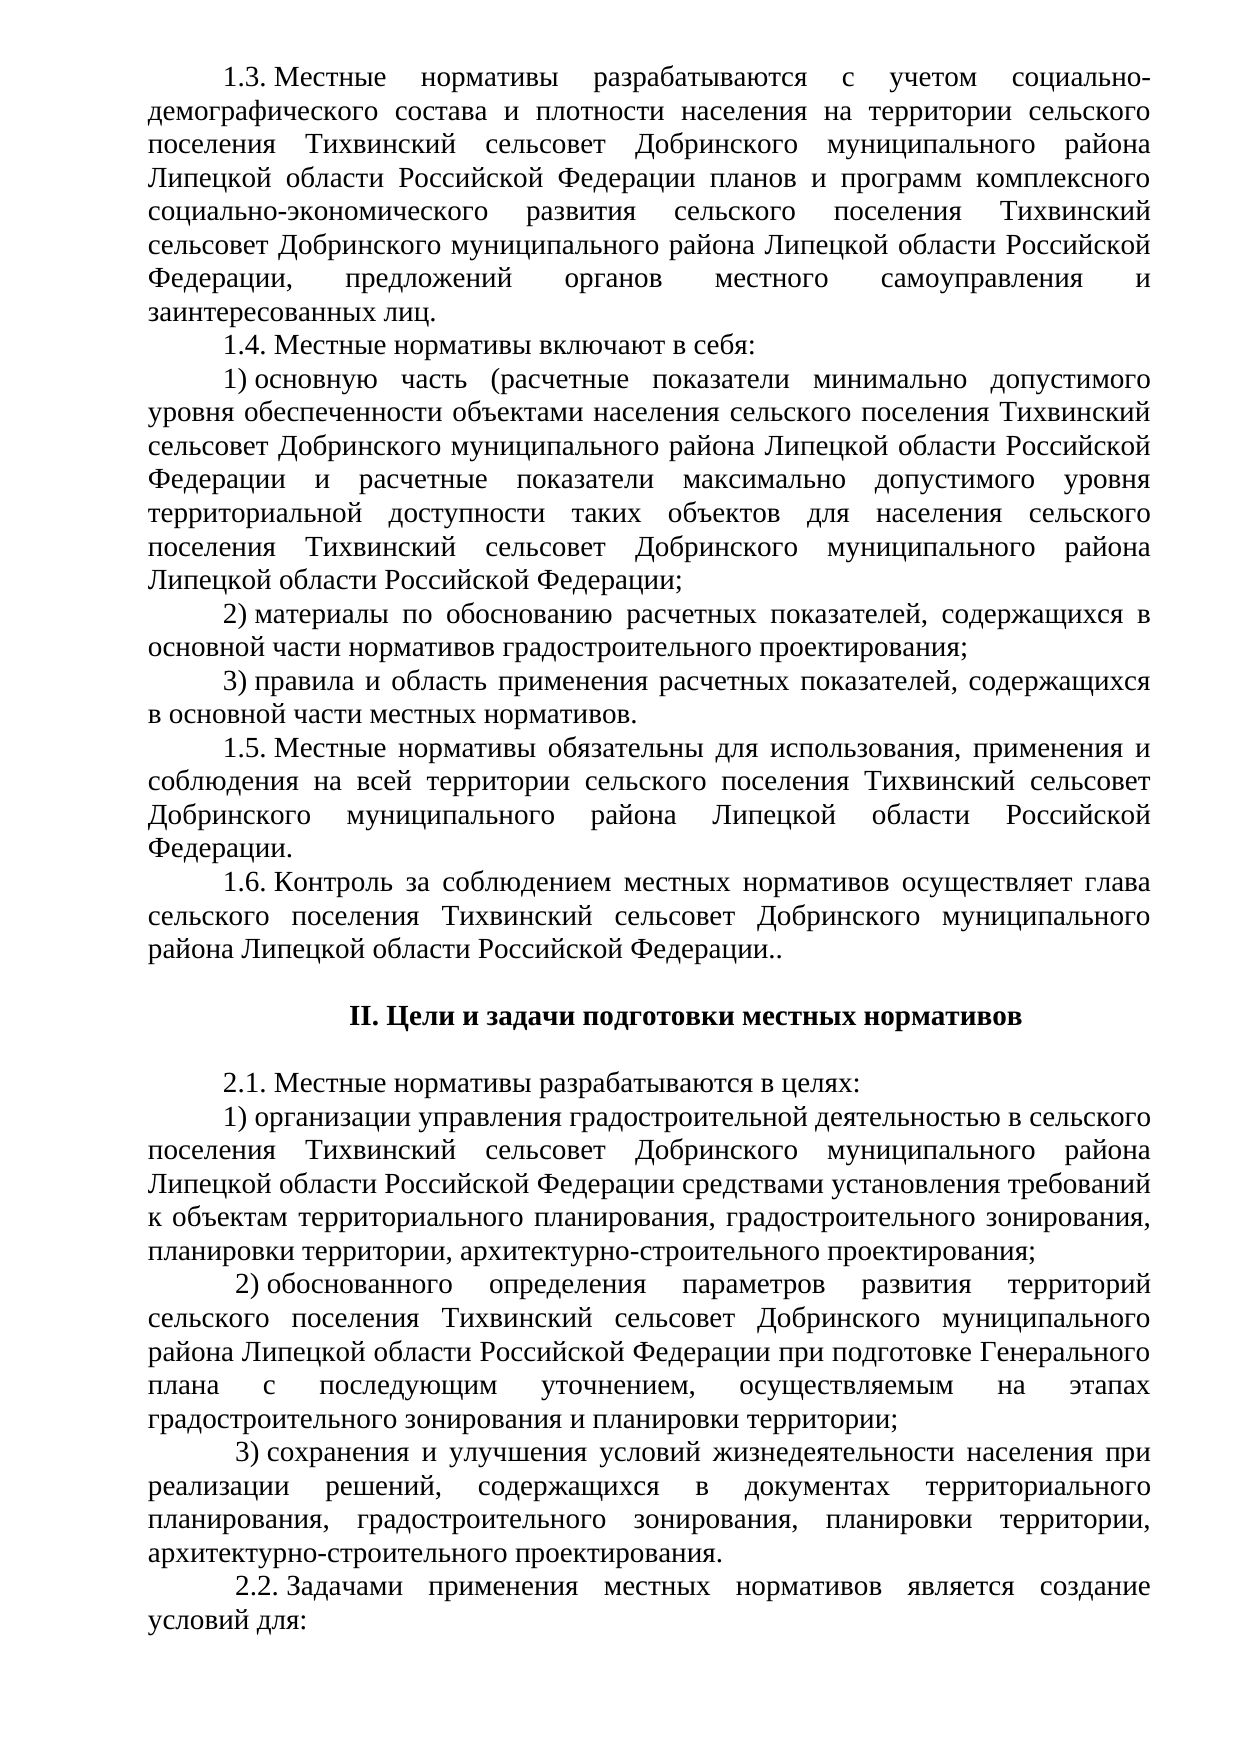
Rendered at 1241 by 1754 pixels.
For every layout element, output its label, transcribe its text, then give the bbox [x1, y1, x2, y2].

text 2) обоснованного определения параметров развития территорий сельского поселения Тихвинский сельсовет Добринского муниципального района Липецкой области Российской Федерации при подготовке Генерального плана с последующим уточнением, осуществляемым на этапах градостроительного зонирования и планировки территории; [148, 1267, 1152, 1434]
text II. Цели и задачи подготовки местных нормативов [148, 998, 1152, 1032]
text 1) основную часть (расчетные показатели минимально допустимого уровня обеспеченности объектами населения сельского поселения Тихвинский сельсовет Добринского муниципального района Липецкой области Российской Федерации и расчетные показатели максимально допустимого уровня территориальной доступности таких объектов для населения сельского поселения Тихвинский сельсовет Добринского муниципального района Липецкой области Российской Федерации; [148, 361, 1152, 596]
text 1.5. Местные нормативы обязательны для использования, применения и соблюдения на всей территории сельского поселения Тихвинский сельсовет Добринского муниципального района Липецкой области Российской Федерации. [148, 730, 1152, 864]
text 1.4. Местные нормативы включают в себя: [148, 327, 1152, 361]
text 2.2. Задачами применения местных нормативов является создание условий для: [148, 1568, 1152, 1636]
text 1) организации управления градостроительной деятельностью в сельского поселения Тихвинский сельсовет Добринского муниципального района Липецкой области Российской Федерации средствами установления требований к объектам территориального планирования, градостроительного зонирования, планировки территории, архитектурно-строительного проектирования; [148, 1099, 1152, 1267]
text 1.6. Контроль за соблюдением местных нормативов осуществляет глава сельского поселения Тихвинский сельсовет Добринского муниципального района Липецкой области Российской Федерации.. [148, 864, 1152, 965]
text 2.1. Местные нормативы разрабатываются в целях: [148, 1065, 1152, 1099]
text 3) сохранения и улучшения условий жизнедеятельности населения при реализации решений, содержащихся в документах территориального планирования, градостроительного зонирования, планировки территории, архитектурно-строительного проектирования. [148, 1434, 1152, 1568]
text 3) правила и область применения расчетных показателей, содержащихся в основной части местных нормативов. [148, 663, 1152, 730]
text 2) материалы по обоснованию расчетных показателей, содержащихся в основной части нормативов градостроительного проектирования; [148, 596, 1152, 663]
text 1.3. Местные нормативы разрабатываются с учетом социально-демографического состава и плотности населения на территории сельского поселения Тихвинский сельсовет Добринского муниципального района Липецкой области Российской Федерации планов и программ комплексного социально-экономического развития сельского поселения Тихвинский сельсовет Добринского муниципального района Липецкой области Российской Федерации, предложений органов местного самоуправления и заинтересованных лиц. [148, 59, 1152, 327]
